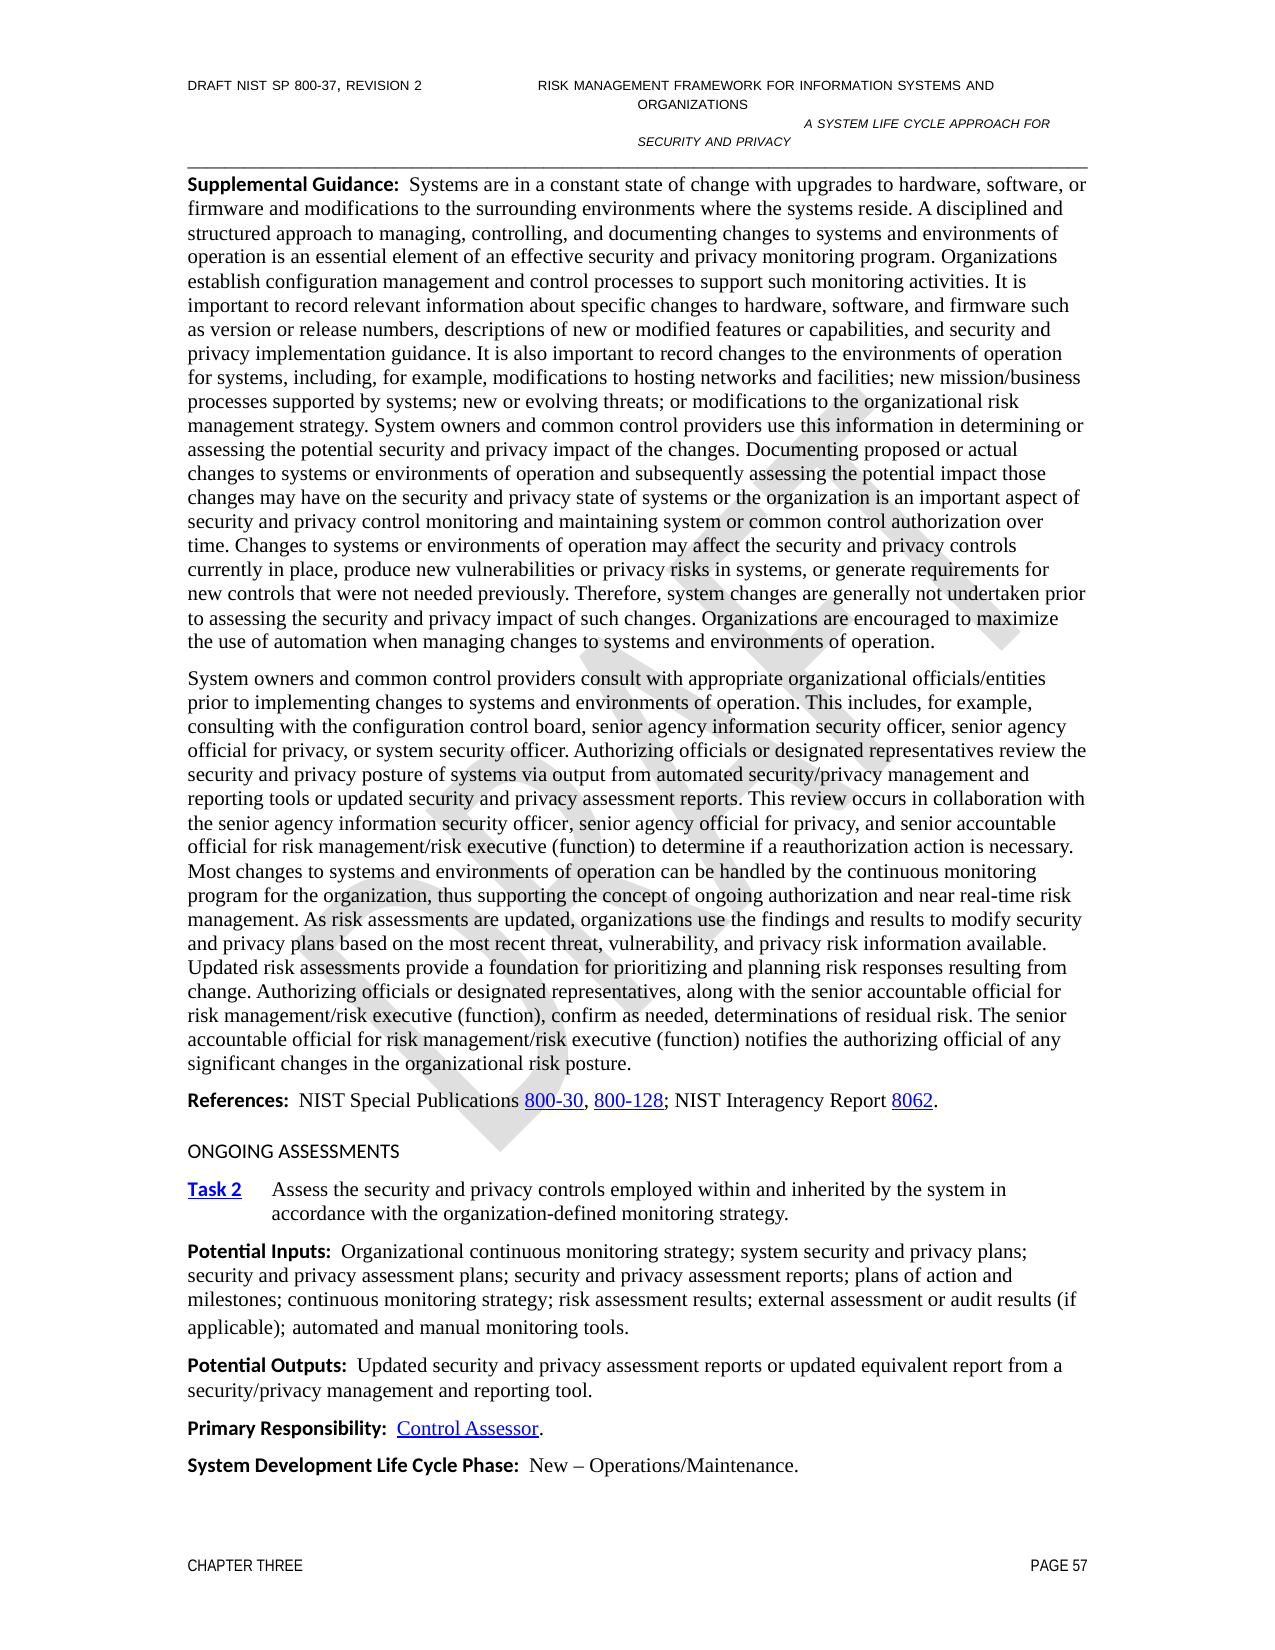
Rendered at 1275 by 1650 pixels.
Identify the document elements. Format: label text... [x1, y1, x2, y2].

text Potential Inputs: Organizational continuous monitoring strategy; system security and privacy plans; security and privacy assessment plans; security and privacy assessment reports; plans of action and milestones; continuous monitoring strategy; risk assessment results; external assessment or audit results (if applicable); automated and manual monitoring tools. [187, 1238, 1087, 1340]
text Primary Responsibility: Control Assessor. [187, 1415, 1087, 1440]
text Task 2 Assess the security and privacy controls employed within and inherited by the system in accordance with the organization-defined monitoring strategy. [187, 1176, 1087, 1225]
text System owners and common control providers consult with appropriate organizational officials/entities prior to implementing changes to systems and environments of operation. This includes, for example, consulting with the configuration control board, senior agency information security officer, senior agency official for privacy, or system security officer. Authorizing officials or designated representatives review the security and privacy posture of systems via output from automated security/privacy management and reporting tools or updated security and privacy assessment reports. This review occurs in collaboration with the senior agency information security officer, senior agency official for privacy, and senior accountable official for risk management/risk executive (function) to determine if a reauthorization action is necessary. Most changes to systems and environments of operation can be handled by the continuous monitoring program for the organization, thus supporting the concept of ongoing authorization and near real-time risk management. As risk assessments are updated, organizations use the findings and results to modify security and privacy plans based on the most recent threat, vulnerability, and privacy risk information available. Updated risk assessments provide a foundation for prioritizing and planning risk responses resulting from change. Authorizing officials or designated representatives, along with the senior accountable official for risk management/risk executive (function), confirm as needed, determinations of residual risk. The senior accountable official for risk management/risk executive (function) notifies the authorizing official of any significant changes in the organizational risk posture. [187, 666, 1087, 1075]
text References: NIST Special Publications 800-30, 800-128; NIST Interagency Report 8062. [187, 1088, 1087, 1113]
text System Development Life Cycle Phase: New – Operations/Maintenance. [187, 1453, 1087, 1478]
text ONGOING ASSESSMENTS [187, 1138, 1087, 1163]
text Potential Outputs: Updated security and privacy assessment reports or updated equivalent report from a security/privacy management and reporting tool. [187, 1353, 1087, 1402]
text Supplemental Guidance: Systems are in a constant state of change with upgrades to hardware, software, or firmware and modifications to the surrounding environments where the systems reside. A disciplined and structured approach to managing, controlling, and documenting changes to systems and environments of operation is an essential element of an effective security and privacy monitoring program. Organizations establish configuration management and control processes to support such monitoring activities. It is important to record relevant information about specific changes to hardware, software, and firmware such as version or release numbers, descriptions of new or modified features or capabilities, and security and privacy implementation guidance. It is also important to record changes to the environments of operation for systems, including, for example, modifications to hosting networks and facilities; new mission/business processes supported by systems; new or evolving threats; or modifications to the organizational risk management strategy. System owners and common control providers use this information in determining or assessing the potential security and privacy impact of the changes. Documenting proposed or actual changes to systems or environments of operation and subsequently assessing the potential impact those changes may have on the security and privacy state of systems or the organization is an important aspect of security and privacy control monitoring and maintaining system or common control authorization over time. Changes to systems or environments of operation may affect the security and privacy controls currently in place, produce new vulnerabilities or privacy risks in systems, or generate requirements for new controls that were not needed previously. Therefore, system changes are generally not undertaken prior to assessing the security and privacy impact of such changes. Organizations are encouraged to maximize the use of automation when managing changes to systems and environments of operation. [187, 171, 1087, 653]
